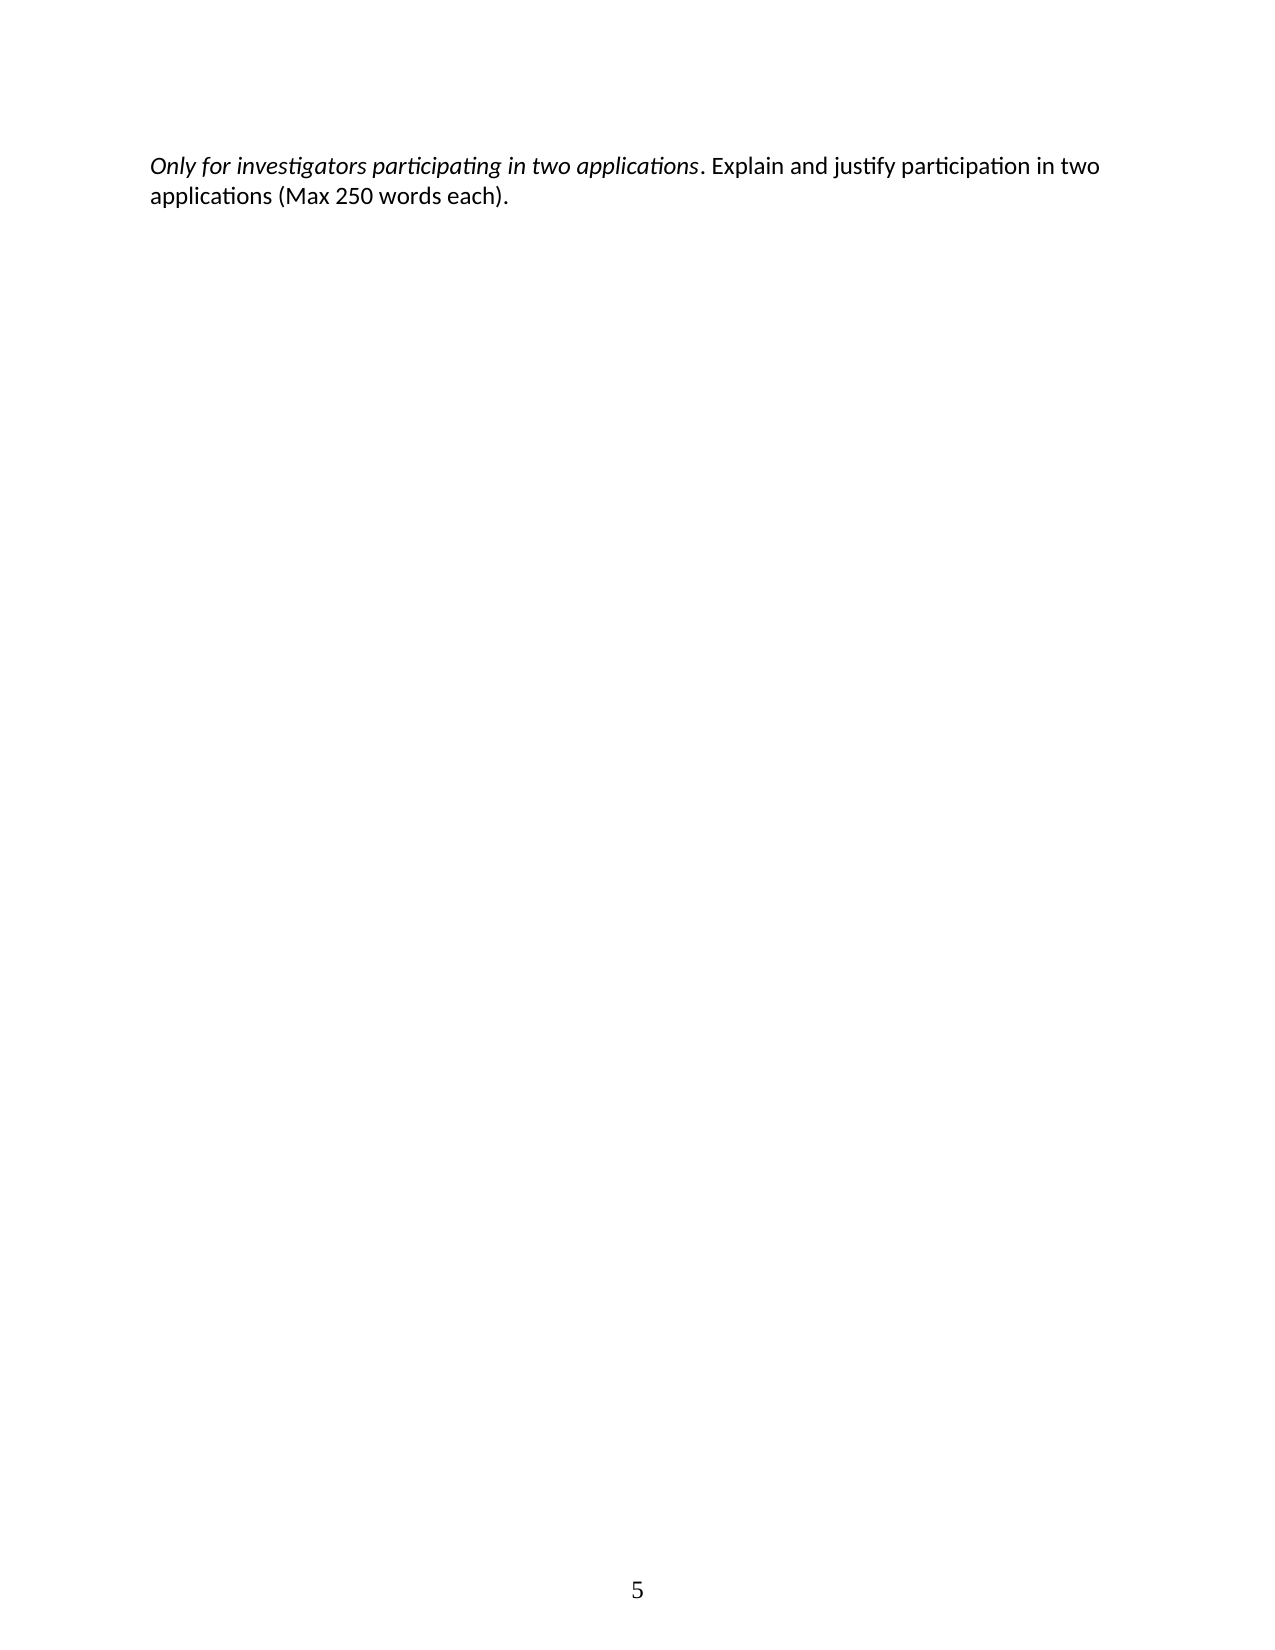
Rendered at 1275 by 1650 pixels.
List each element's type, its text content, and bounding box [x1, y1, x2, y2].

text Only for investigators participating in two applications. Explain and justify participation in two applications (Max 250 words each). [150, 150, 1125, 211]
